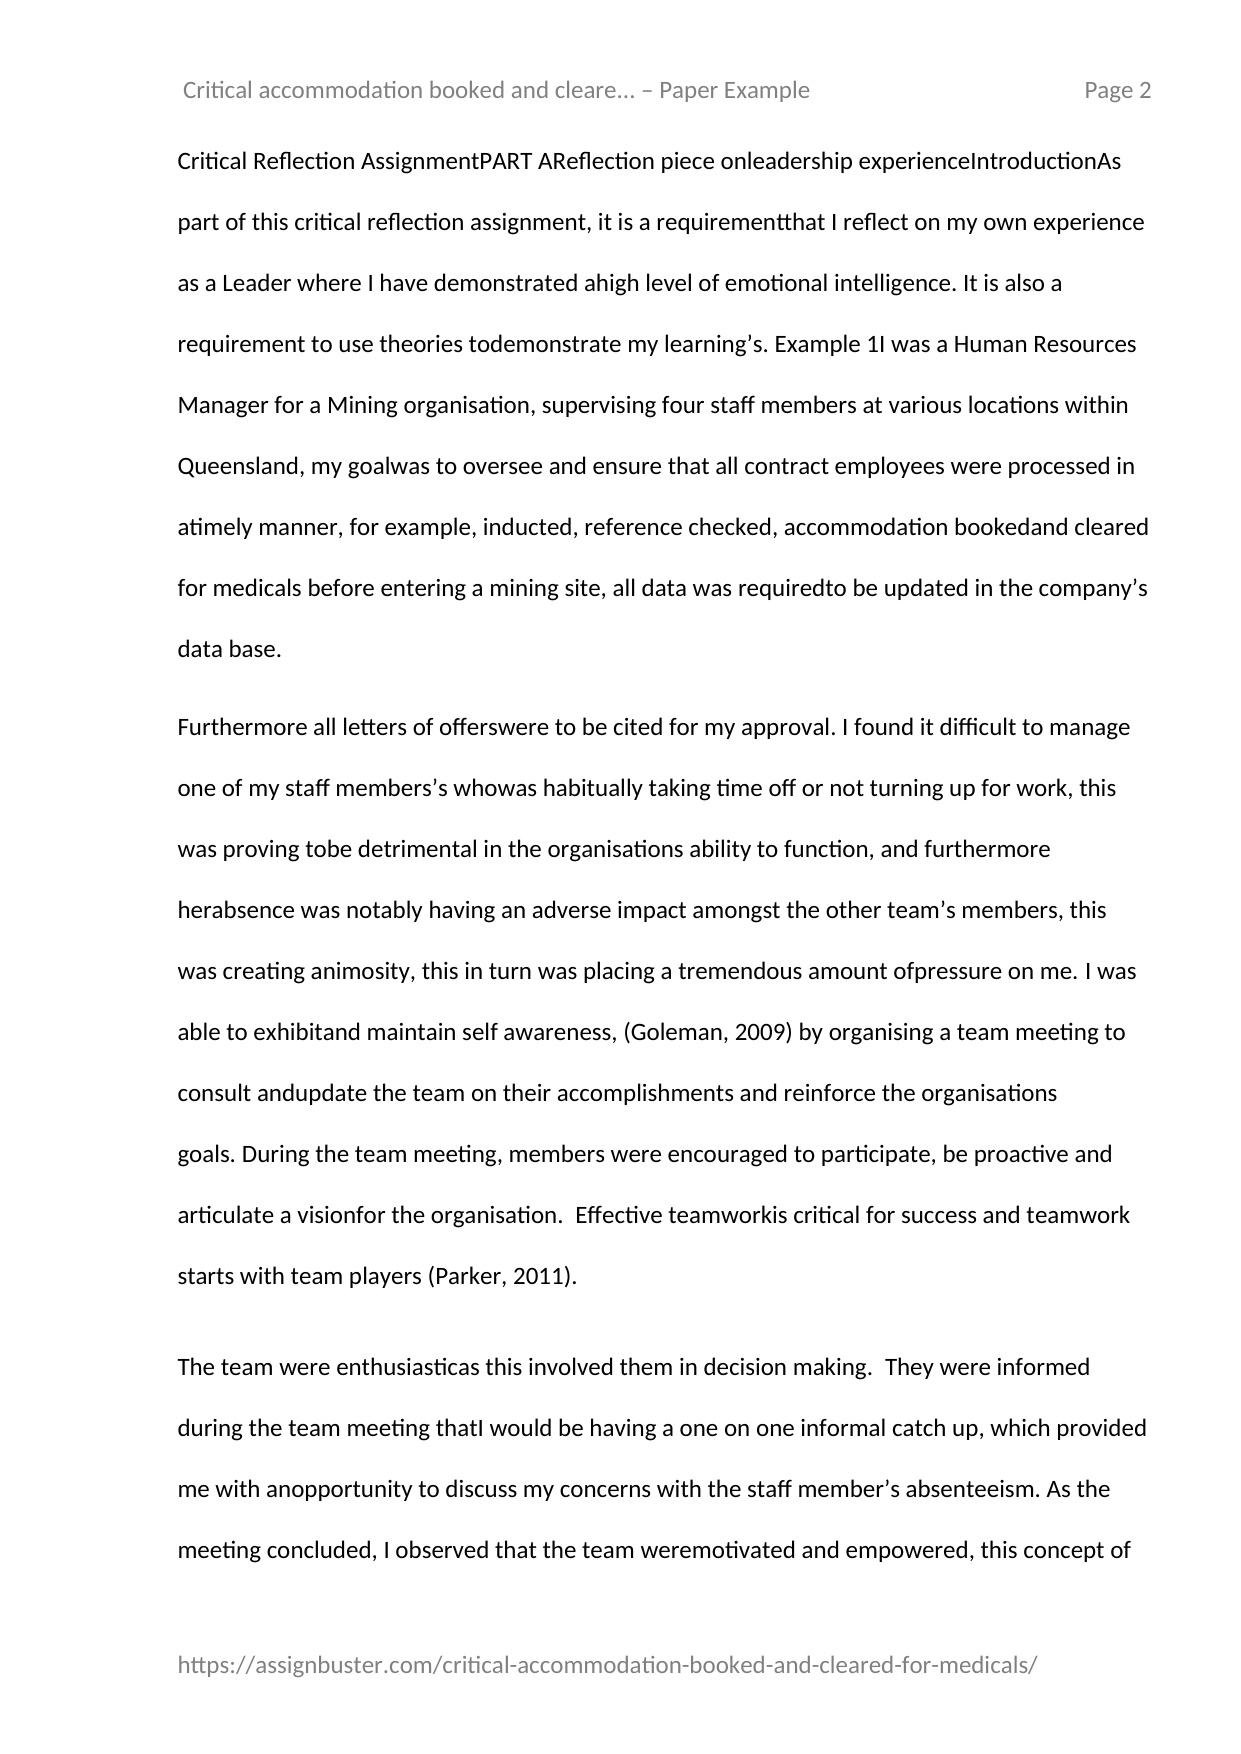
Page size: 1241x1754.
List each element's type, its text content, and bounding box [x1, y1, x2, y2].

text Critical Reflection AssignmentPART AReflection piece onleadership experienceIntroductionAs part of this critical reflection assignment, it is a requirementthat I reflect on my own experience as a Leader where I have demonstrated ahigh level of emotional intelligence. It is also a requirement to use theories todemonstrate my learning’s. Example 1I was a Human Resources Manager for a Mining organisation, supervising four staff members at various locations within Queensland, my goalwas to oversee and ensure that all contract employees were processed in atimely manner, for example, inducted, reference checked, accommodation bookedand cleared for medicals before entering a mining site, all data was requiredto be updated in the company’s data base. [177, 145, 1152, 664]
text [177, 1351, 1152, 1564]
text Furthermore all letters of offerswere to be cited for my approval. I found it difficult to manage one of my staff members’s whowas habitually taking time off or not turning up for work, this was proving tobe detrimental in the organisations ability to function, and furthermore herabsence was notably having an adverse impact amongst the other team’s members, this was creating animosity, this in turn was placing a tremendous amount ofpressure on me. I was able to exhibitand maintain self awareness, (Goleman, 2009) by organising a team meeting to consult andupdate the team on their accomplishments and reinforce the organisations goals. During the team meeting, members were encouraged to participate, be proactive and articulate a visionfor the organisation. Effective teamworkis critical for success and teamwork starts with team players (Parker, 2011). [177, 711, 1152, 1291]
